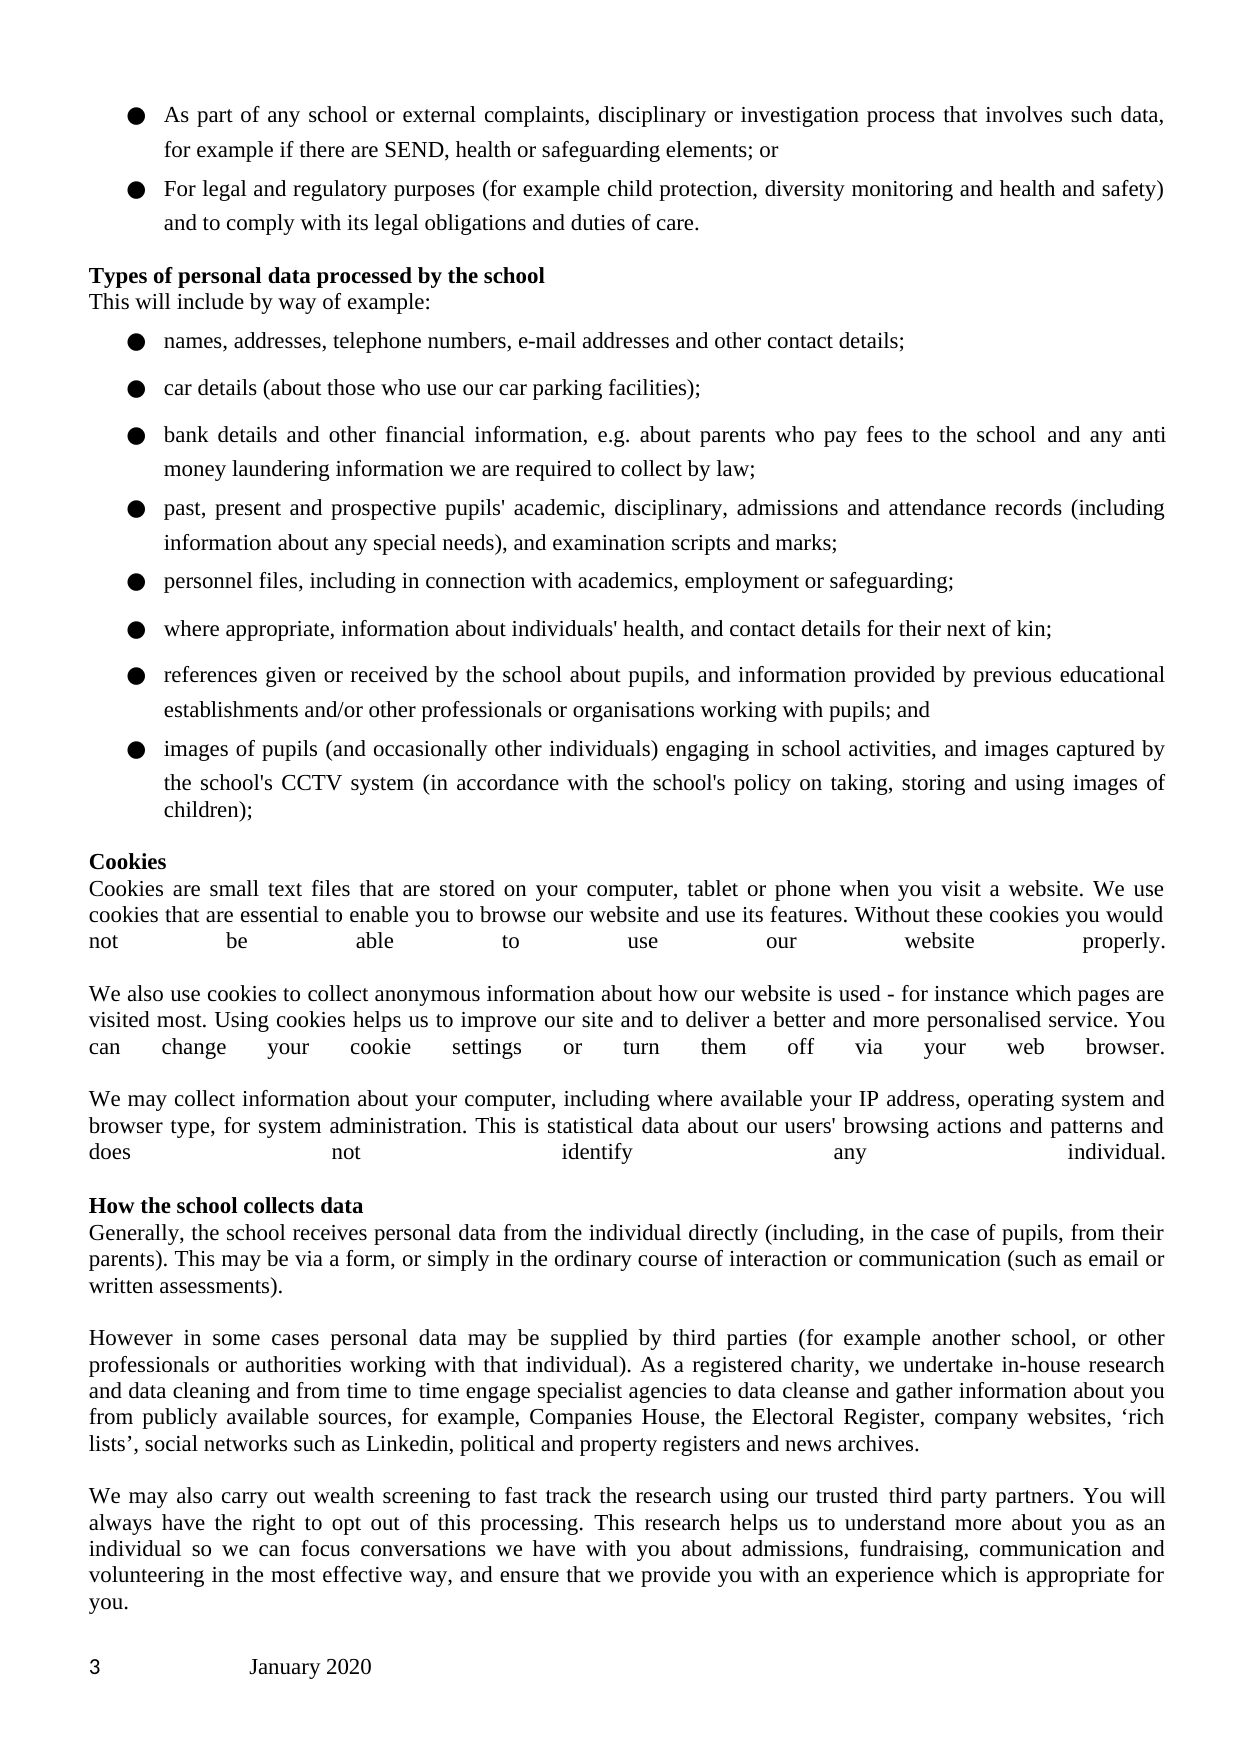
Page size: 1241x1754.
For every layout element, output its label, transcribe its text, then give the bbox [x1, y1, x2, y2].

text This will include by way of example: [89, 288, 1167, 314]
list past, present and prospective pupils' academic, disciplinary, admissions and attendance records (including information about any special needs), and examination scripts and marks; [126, 482, 1167, 555]
list bank details and other financial information, e.g. about parents who pay fees to the school and any anti money laundering information we are required to collect by law; [126, 408, 1167, 482]
list For legal and regulatory purposes (for example child protection, diversity monitoring and health and safety) and to comply with its legal obligations and duties of care. [126, 162, 1167, 235]
list images of pupils (and occasionally other individuals) engaging in school activities, and images captured by the school's CCTV system (in accordance with the school's policy on taking, storing and using images of children); [126, 722, 1167, 822]
text We may also carry out wealth screening to fast track the research using our trusted third party partners. You will always have the right to opt out of this processing. This research helps us to understand more about you as an individual so we can focus conversations we have with you about admissions, fundraising, communication and volunteering in the most effective way, and ensure that we provide you with an experience which is appropriate for you. [89, 1456, 1167, 1642]
list names, addresses, telephone numbers, e-mail addresses and other contact details; [126, 314, 1167, 361]
text Generally, the school receives personal data from the individual directly (including, in the case of pupils, from their parents). This may be via a form, or simply in the ordinary course of interaction or communication (such as email or written assessments). [89, 1219, 1167, 1298]
list where appropriate, information about individuals' health, and contact details for their next of kin; [126, 602, 1167, 649]
text Types of personal data processed by the school [89, 262, 1167, 288]
text Cookies Cookies are small text files that are stored on your computer, tablet or phone when you visit a website. We use cookies that are essential to enable you to browse our website and use its features. Without these cookies you would not be able to use our website properly. We also use cookies to collect anonymous information about how our website is used - for instance which pages are visited most. Using cookies helps us to improve our site and to deliver a better and more personalised service. You can change your cookie settings or turn them off via your web browser. We may collect information about your computer, including where available your IP address, operating system and browser type, for system administration. This is statistical data about our users' browsing actions and patterns and does not identify any individual. [89, 848, 1167, 1193]
list personnel files, including in connection with academics, employment or safeguarding; [126, 555, 1167, 602]
list car details (about those who use our car parking facilities); [126, 361, 1167, 408]
list As part of any school or external complaints, disciplinary or investigation process that involves such data, for example if there are SEND, health or safeguarding elements; or [126, 89, 1167, 162]
list references given or received by the school about pupils, and information provided by previous educational establishments and/or other professionals or organisations working with pupils; and [126, 649, 1167, 722]
text How the school collects data [89, 1193, 1167, 1219]
text However in some cases personal data may be supplied by third parties (for example another school, or other professionals or authorities working with that individual). As a registered charity, we undertake in-house research and data cleaning and from time to time engage specialist agencies to data cleanse and gather information about you from publicly available sources, for example, Companies House, the Electoral Register, company websites, ‘rich lists’, social networks such as Linkedin, political and property registers and news archives. [89, 1324, 1167, 1456]
